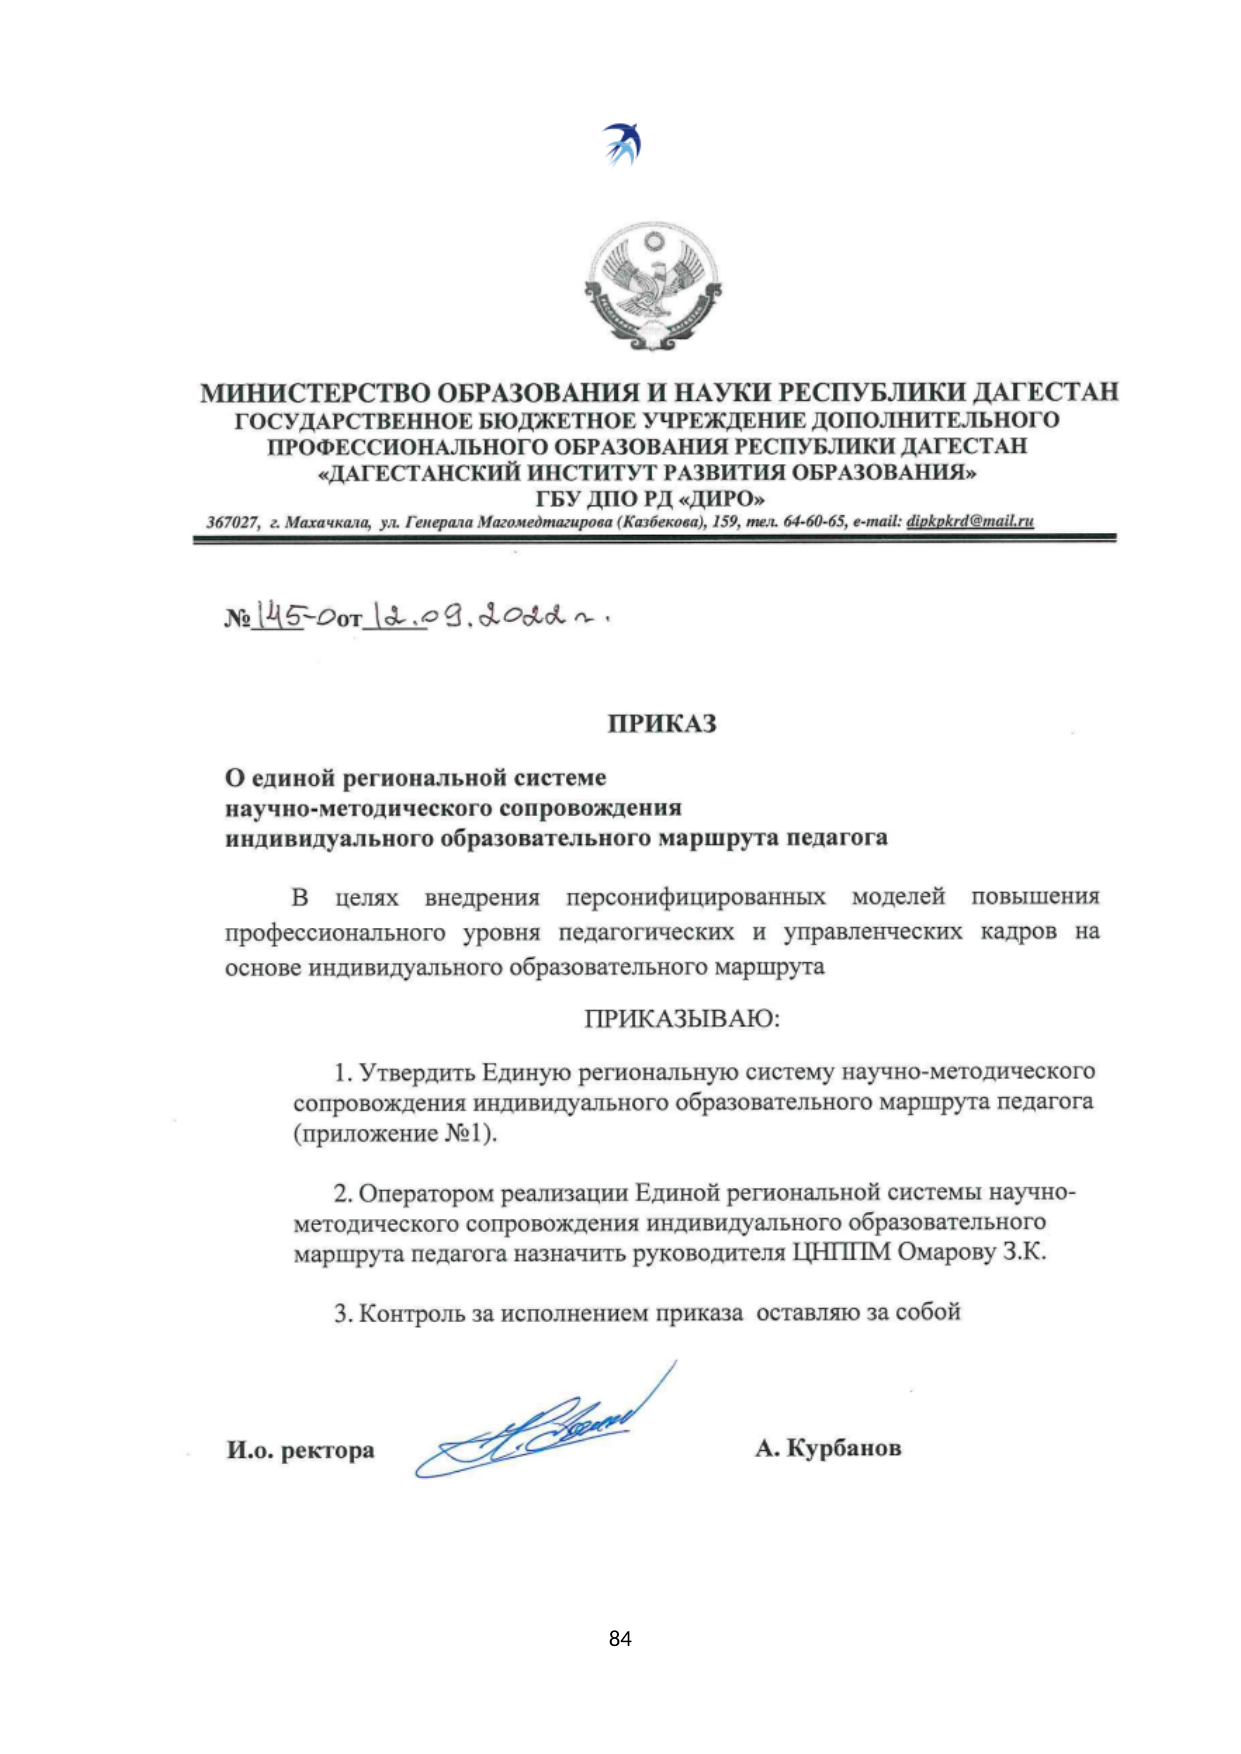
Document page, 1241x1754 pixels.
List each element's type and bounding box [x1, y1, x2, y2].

picture [589, 118, 651, 174]
picture [118, 175, 1123, 1516]
